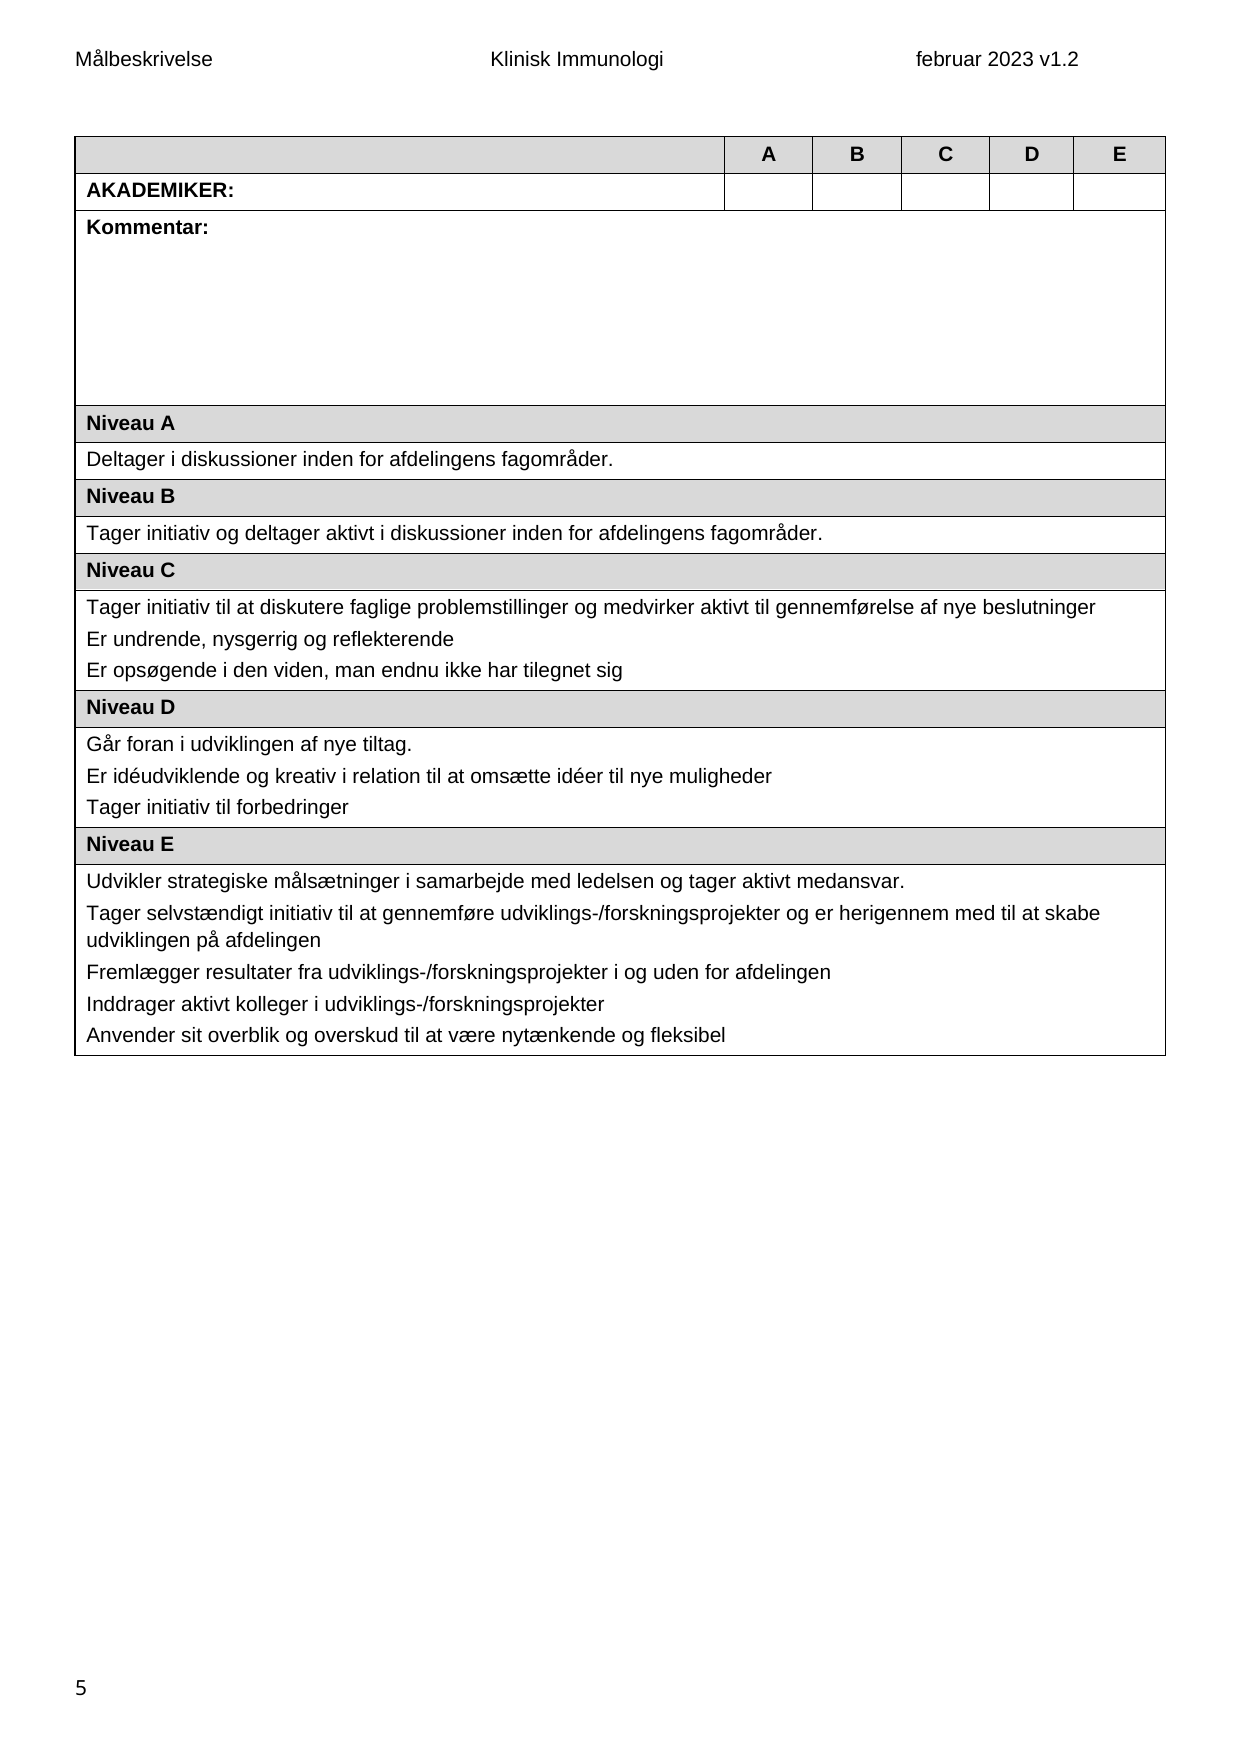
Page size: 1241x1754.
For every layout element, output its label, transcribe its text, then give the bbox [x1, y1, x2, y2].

table_header E [1074, 137, 1165, 173]
table_cell [1074, 174, 1165, 210]
table_header C [902, 137, 989, 173]
table_cell Niveau D [76, 691, 1165, 727]
table_cell Niveau B [76, 480, 1165, 516]
table_cell [902, 174, 989, 210]
table_cell Kommentar: [76, 211, 1165, 405]
table_header [76, 137, 724, 173]
table_header A [725, 137, 812, 173]
table_cell Niveau C [76, 554, 1165, 589]
table_cell Tager initiativ til at diskutere faglige problemstillinger og medvirker aktivt til gennemførelse af nye beslutninger Er undrende, nysgerrig og reflekterende Er opsøgende i den viden, man endnu ikke har tilegnet sig [76, 591, 1165, 690]
table_cell Går foran i udviklingen af nye tiltag. Er idéudviklende og kreativ i relation til at omsætte idéer til nye muligheder Tager initiativ til forbedringer [76, 728, 1165, 827]
table_cell Udvikler strategiske målsætninger i samarbejde med ledelsen og tager aktivt medansvar. Tager selvstændigt initiativ til at gennemføre udviklings-/forskningsprojekter og er herigennem med til at skabe udviklingen på afdelingen Fremlægger resultater fra udviklings-/forskningsprojekter i og uden for afdelingen Inddrager aktivt kolleger i udviklings-/forskningsprojekter Anvender sit overblik og overskud til at være nytænkende og fleksibel [76, 865, 1165, 1055]
table_cell [725, 174, 812, 210]
table_cell Niveau E [76, 828, 1165, 864]
table_cell Deltager i diskussioner inden for afdelingens fagområder. [76, 443, 1165, 479]
table_header D [990, 137, 1073, 173]
table_cell Niveau A [76, 406, 1165, 442]
table_cell AKADEMIKER: [76, 174, 724, 210]
table_header B [813, 137, 901, 173]
table_cell [990, 174, 1073, 210]
table_cell [813, 174, 901, 210]
table_cell Tager initiativ og deltager aktivt i diskussioner inden for afdelingens fagområder. [76, 517, 1165, 553]
